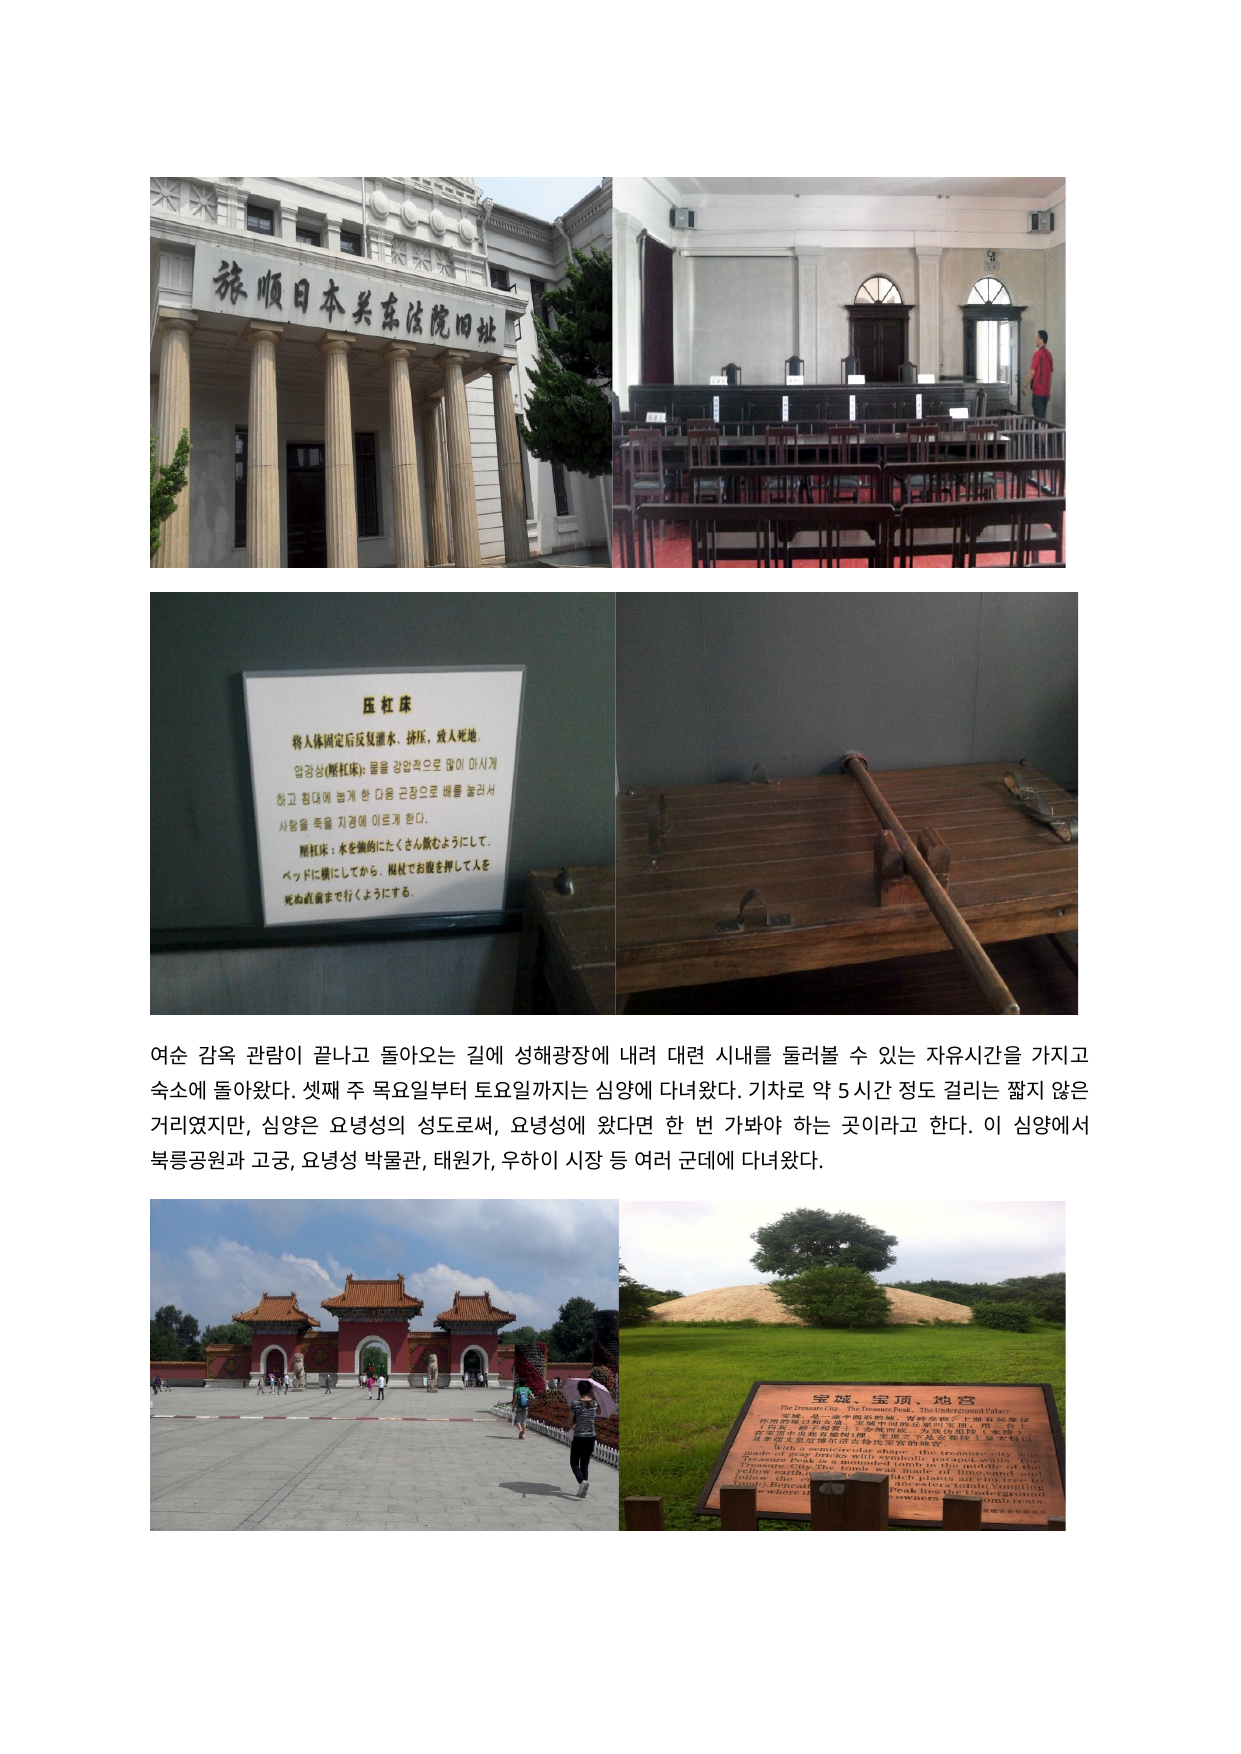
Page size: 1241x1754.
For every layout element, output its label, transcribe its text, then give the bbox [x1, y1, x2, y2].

picture [150, 1199, 1066, 1531]
picture [150, 177, 1066, 568]
text 여순 감옥 관람이 끝나고 돌아오는 길에 성해광장에 내려 대련 시내를 둘러볼 수 있는 자유시간을 가지고 숙소에 돌아왔다. 셋째 주 목요일부터 토요일까지는 심양에 다녀왔다. 기차로 약 5시간 정도 걸리는 짧지 않은 거리였지만, 심양은 요녕성의 성도로써, 요녕성에 왔다면 한 번 가봐야 하는 곳이라고 한다. 이 심양에서 북릉공원과 고궁, 요녕성 박물관, 태원가, 우하이 시장 등 여러 군데에 다녀왔다. [150, 1040, 1090, 1174]
picture [150, 592, 1079, 1015]
